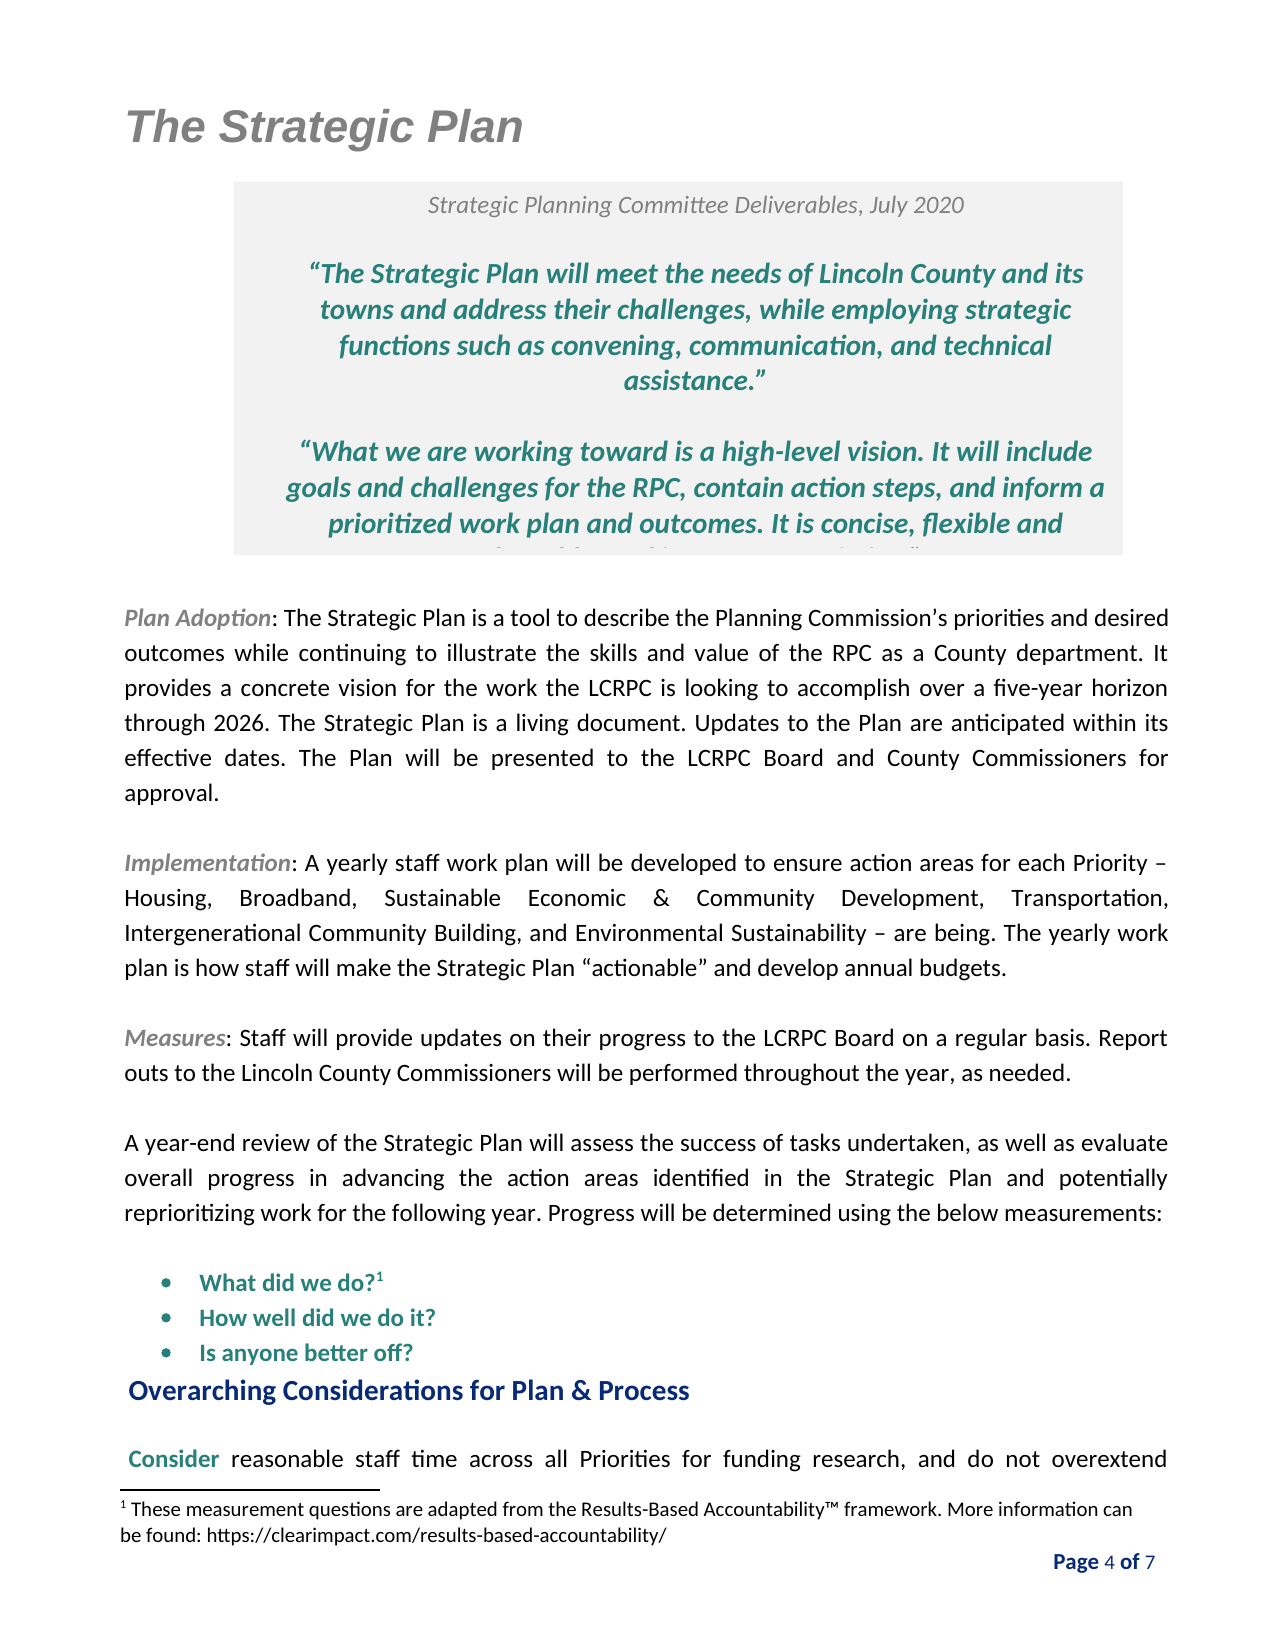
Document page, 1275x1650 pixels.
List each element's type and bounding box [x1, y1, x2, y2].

table_cell [124, 75, 1170, 1483]
